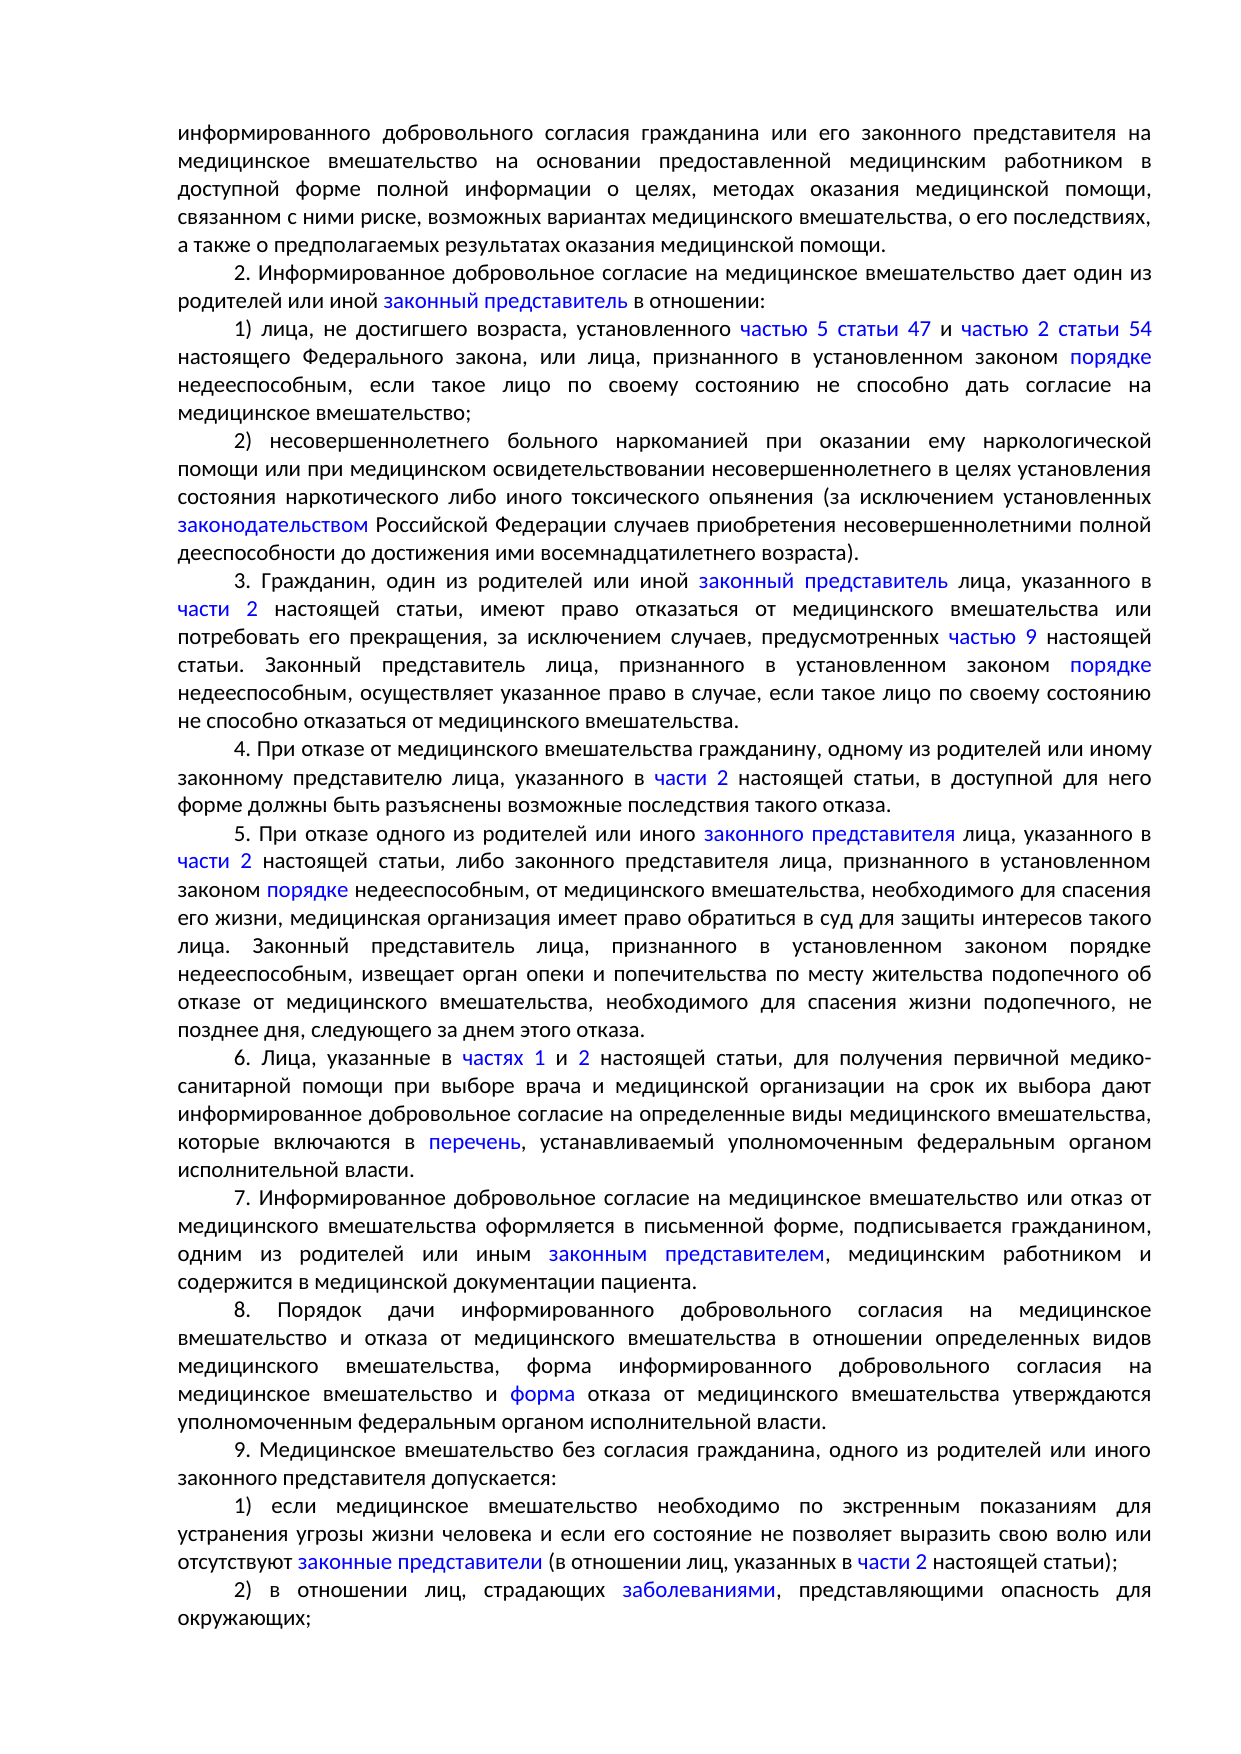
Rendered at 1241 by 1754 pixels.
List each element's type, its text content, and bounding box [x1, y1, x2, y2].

text 2) несовершеннолетнего больного наркоманией при оказании ему наркологической помощи или при медицинском освидетельствовании несовершеннолетнего в целях установления состояния наркотического либо иного токсического опьянения (за исключением установленных законодательством Российской Федерации случаев приобретения несовершеннолетними полной дееспособности до достижения ими восемнадцатилетнего возраста). [177, 426, 1152, 566]
text 2. Информированное добровольное согласие на медицинское вмешательство дает один из родителей или иной законный представитель в отношении: [177, 258, 1152, 314]
text 1) лица, не достигшего возраста, установленного частью 5 статьи 47 и частью 2 статьи 54 настоящего Федерального закона, или лица, признанного в установленном законом порядке недееспособным, если такое лицо по своему состоянию не способно дать согласие на медицинское вмешательство; [177, 314, 1152, 426]
text 6. Лица, указанные в частях 1 и 2 настоящей статьи, для получения первичной медико-санитарной помощи при выборе врача и медицинской организации на срок их выбора дают информированное добровольное согласие на определенные виды медицинского вмешательства, которые включаются в перечень, устанавливаемый уполномоченным федеральным органом исполнительной власти. [177, 1043, 1152, 1183]
text 5. При отказе одного из родителей или иного законного представителя лица, указанного в части 2 настоящей статьи, либо законного представителя лица, признанного в установленном законом порядке недееспособным, от медицинского вмешательства, необходимого для спасения его жизни, медицинская организация имеет право обратиться в суд для защиты интересов такого лица. Законный представитель лица, признанного в установленном законом порядке недееспособным, извещает орган опеки и попечительства по месту жительства подопечного об отказе от медицинского вмешательства, необходимого для спасения жизни подопечного, не позднее дня, следующего за днем этого отказа. [177, 819, 1152, 1043]
text 2) в отношении лиц, страдающих заболеваниями, представляющими опасность для окружающих; [177, 1575, 1152, 1631]
text 9. Медицинское вмешательство без согласия гражданина, одного из родителей или иного законного представителя допускается: [177, 1435, 1152, 1491]
text 8. Порядок дачи информированного добровольного согласия на медицинское вмешательство и отказа от медицинского вмешательства в отношении определенных видов медицинского вмешательства, форма информированного добровольного согласия на медицинское вмешательство и форма отказа от медицинского вмешательства утверждаются уполномоченным федеральным органом исполнительной власти. [177, 1295, 1152, 1435]
text 3. Гражданин, один из родителей или иной законный представитель лица, указанного в части 2 настоящей статьи, имеют право отказаться от медицинского вмешательства или потребовать его прекращения, за исключением случаев, предусмотренных частью 9 настоящей статьи. Законный представитель лица, признанного в установленном законом порядке недееспособным, осуществляет указанное право в случае, если такое лицо по своему состоянию не способно отказаться от медицинского вмешательства. [177, 566, 1152, 734]
text 7. Информированное добровольное согласие на медицинское вмешательство или отказ от медицинского вмешательства оформляется в письменной форме, подписывается гражданином, одним из родителей или иным законным представителем, медицинским работником и содержится в медицинской документации пациента. [177, 1183, 1152, 1295]
text 4. При отказе от медицинского вмешательства гражданину, одному из родителей или иному законному представителю лица, указанного в части 2 настоящей статьи, в доступной для него форме должны быть разъяснены возможные последствия такого отказа. [177, 734, 1152, 819]
text 1) если медицинское вмешательство необходимо по экстренным показаниям для устранения угрозы жизни человека и если его состояние не позволяет выразить свою волю или отсутствуют законные представители (в отношении лиц, указанных в части 2 настоящей статьи); [177, 1491, 1152, 1575]
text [177, 118, 1152, 258]
